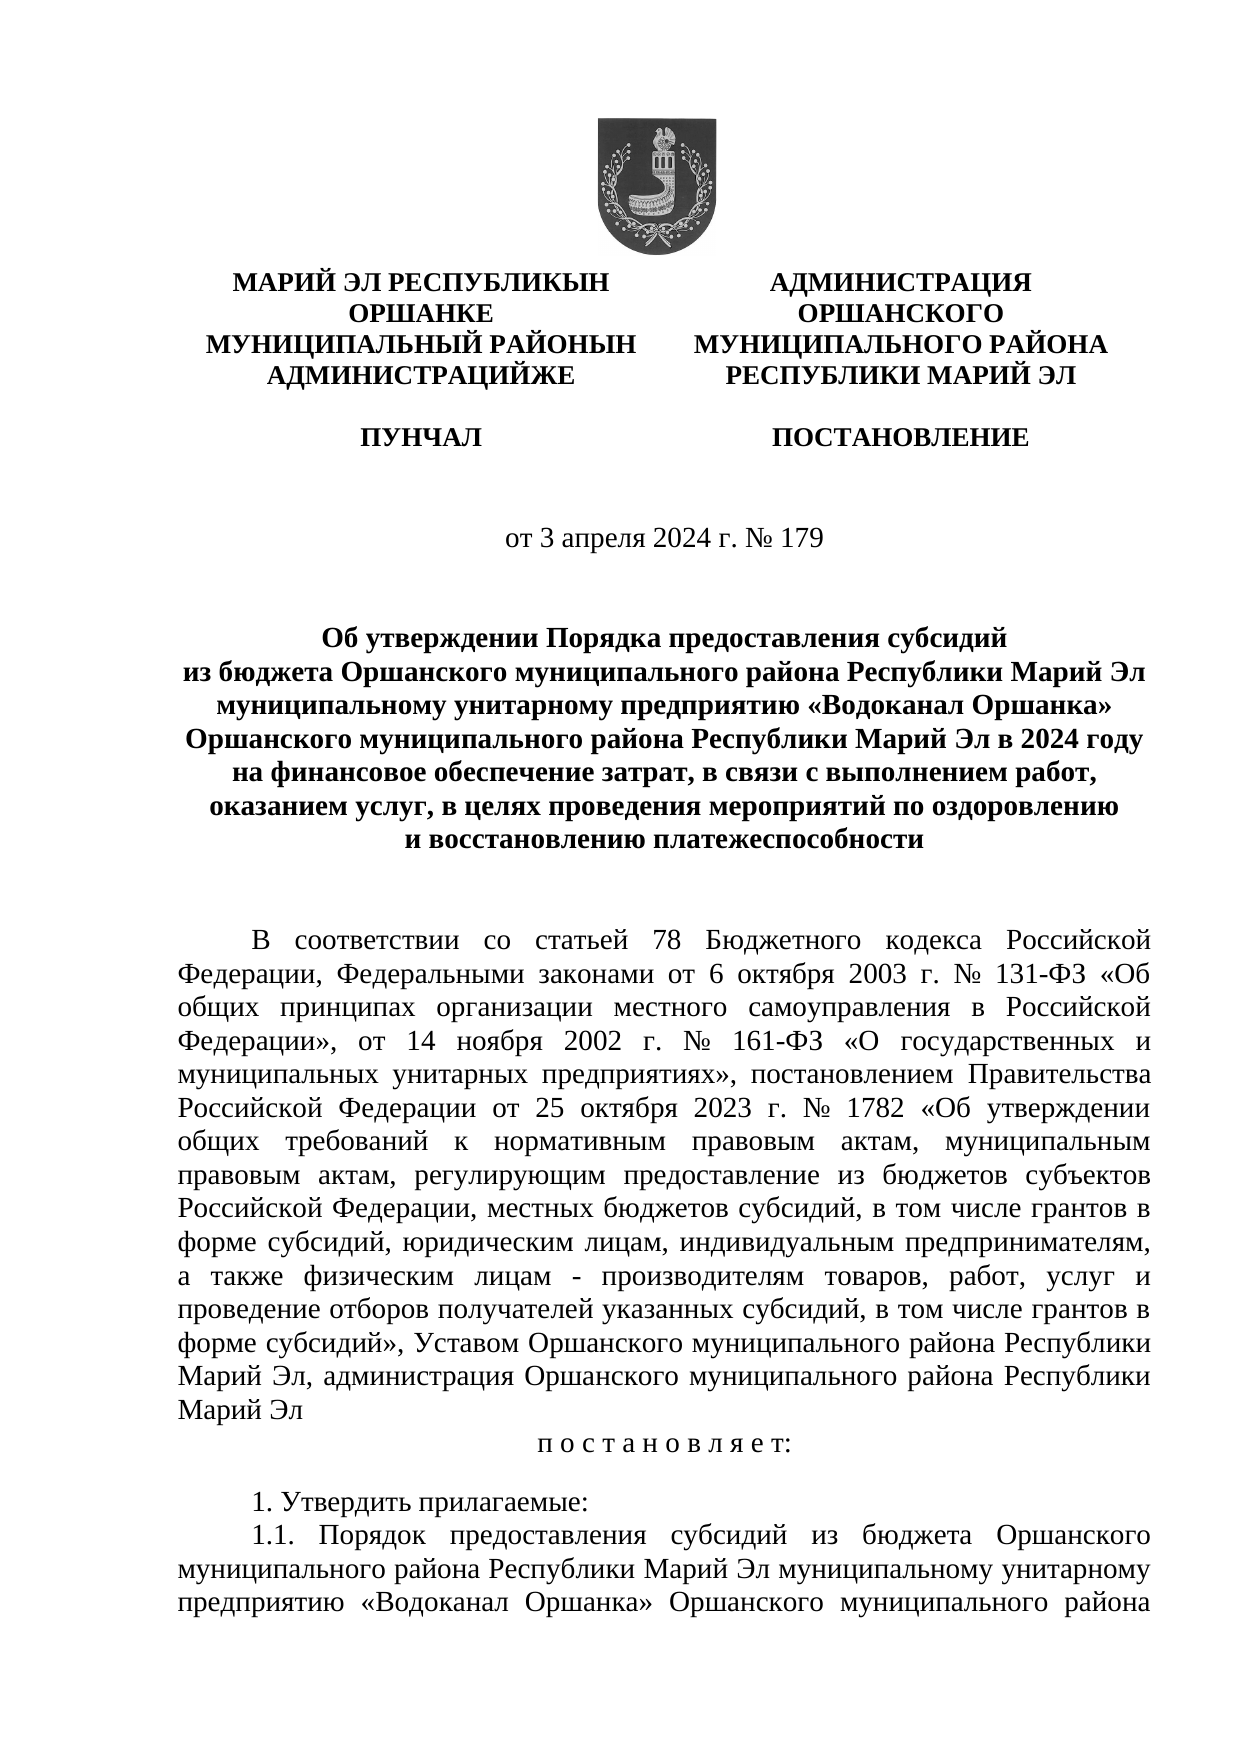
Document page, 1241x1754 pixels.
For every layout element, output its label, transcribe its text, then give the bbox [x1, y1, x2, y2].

text от 3 апреля 2024 г. № 179 [177, 520, 1152, 553]
table_cell МАРИЙ ЭЛ РЕСПУБЛИКЫН ОРШАНКЕ МУНИЦИПАЛЬНЫЙ РАЙОНЫН АДМИНИСТРАЦИЙЖЕ ПУНЧАЛ [177, 266, 664, 453]
text п о с т а н о в л я е т: [177, 1425, 1152, 1459]
text Об утверждении Порядка предоставления субсидий [177, 620, 1152, 654]
picture [597, 118, 717, 256]
text и восстановлению платежеспособности [177, 822, 1152, 855]
table_cell АДМИНИСТРАЦИЯ ОРШАНСКОГО МУНИЦИПАЛЬНОГО РАЙОНА РЕСПУБЛИКИ МАРИЙ ЭЛ ПОСТАНОВЛЕНИЕ [665, 266, 1137, 453]
text из бюджета Оршанского муниципального района Республики Марий Эл муниципальному унитарному предприятию «Водоканал Оршанка» Оршанского муниципального района Республики Марий Эл в 2024 году на финансовое обеспечение затрат, в связи с выполнением работ, оказанием услуг, в целях проведения мероприятий по оздоровлению [177, 654, 1152, 822]
table_header [177, 118, 1137, 266]
list В соответствии со статьей 78 Бюджетного кодекса Российской Федерации, Федеральными законами от 6 октября 2003 г. № 131-ФЗ «Об общих принципах организации местного самоуправления в Российской Федерации», от 14 ноября 2002 г. № 161-ФЗ «О государственных и муниципальных унитарных предприятиях», постановлением Правительства Российской Федерации от 25 октября 2023 г. № 1782 «Об утверждении общих требований к нормативным правовым актам, муниципальным правовым актам, регулирующим предоставление из бюджетов субъектов Российской Федерации, местных бюджетов субсидий, в том числе грантов в форме субсидий, юридическим лицам, индивидуальным предпринимателям, а также физическим лицам - производителям товаров, работ, услуг и проведение отборов получателей указанных субсидий, в том числе грантов в форме субсидий», Уставом Оршанского муниципального района Республики Марий Эл, администрация Оршанского муниципального района Республики Марий Эл [177, 922, 1152, 1425]
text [177, 1517, 1152, 1618]
text 1. Утвердить прилагаемые: [177, 1484, 1152, 1517]
